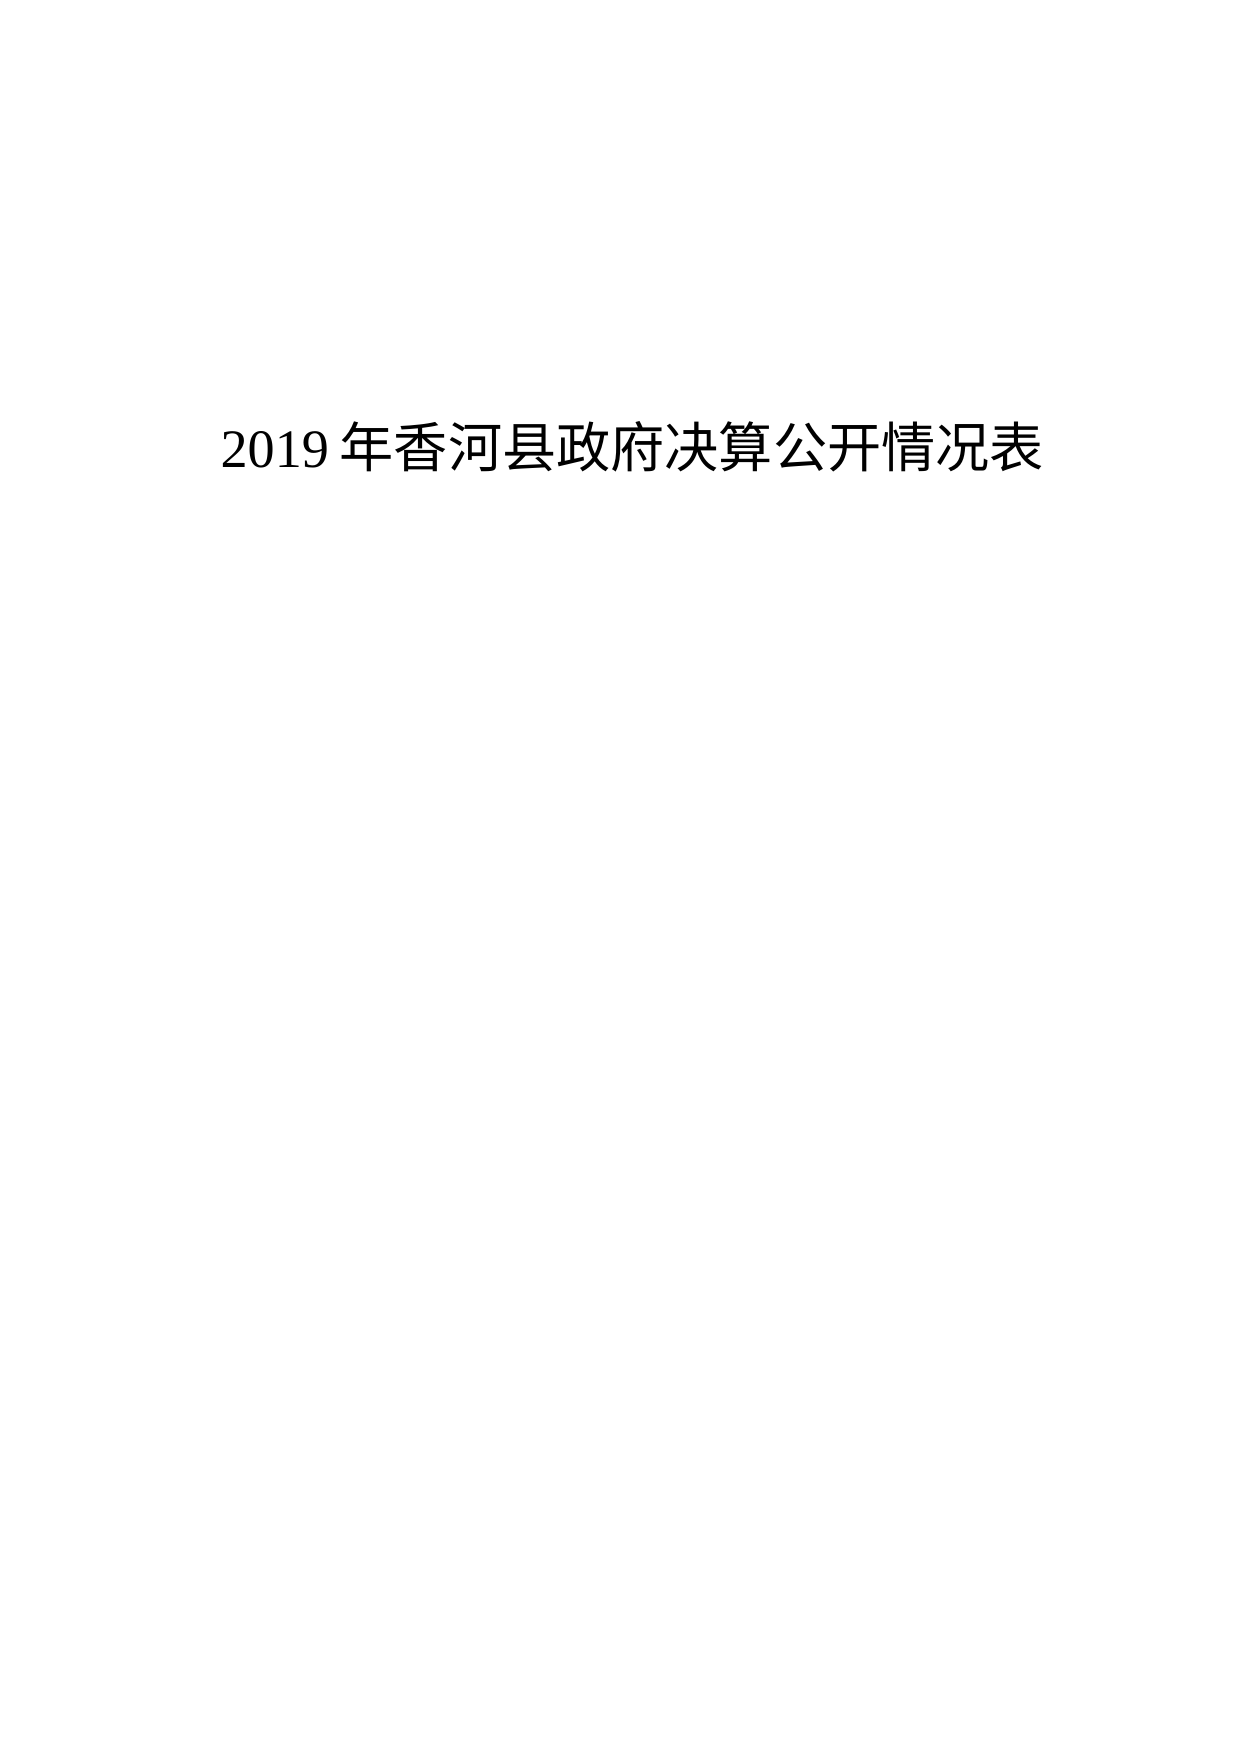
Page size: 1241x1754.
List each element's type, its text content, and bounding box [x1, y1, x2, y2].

text 2019年香河县政府决算公开情况表 [159, 395, 1104, 493]
